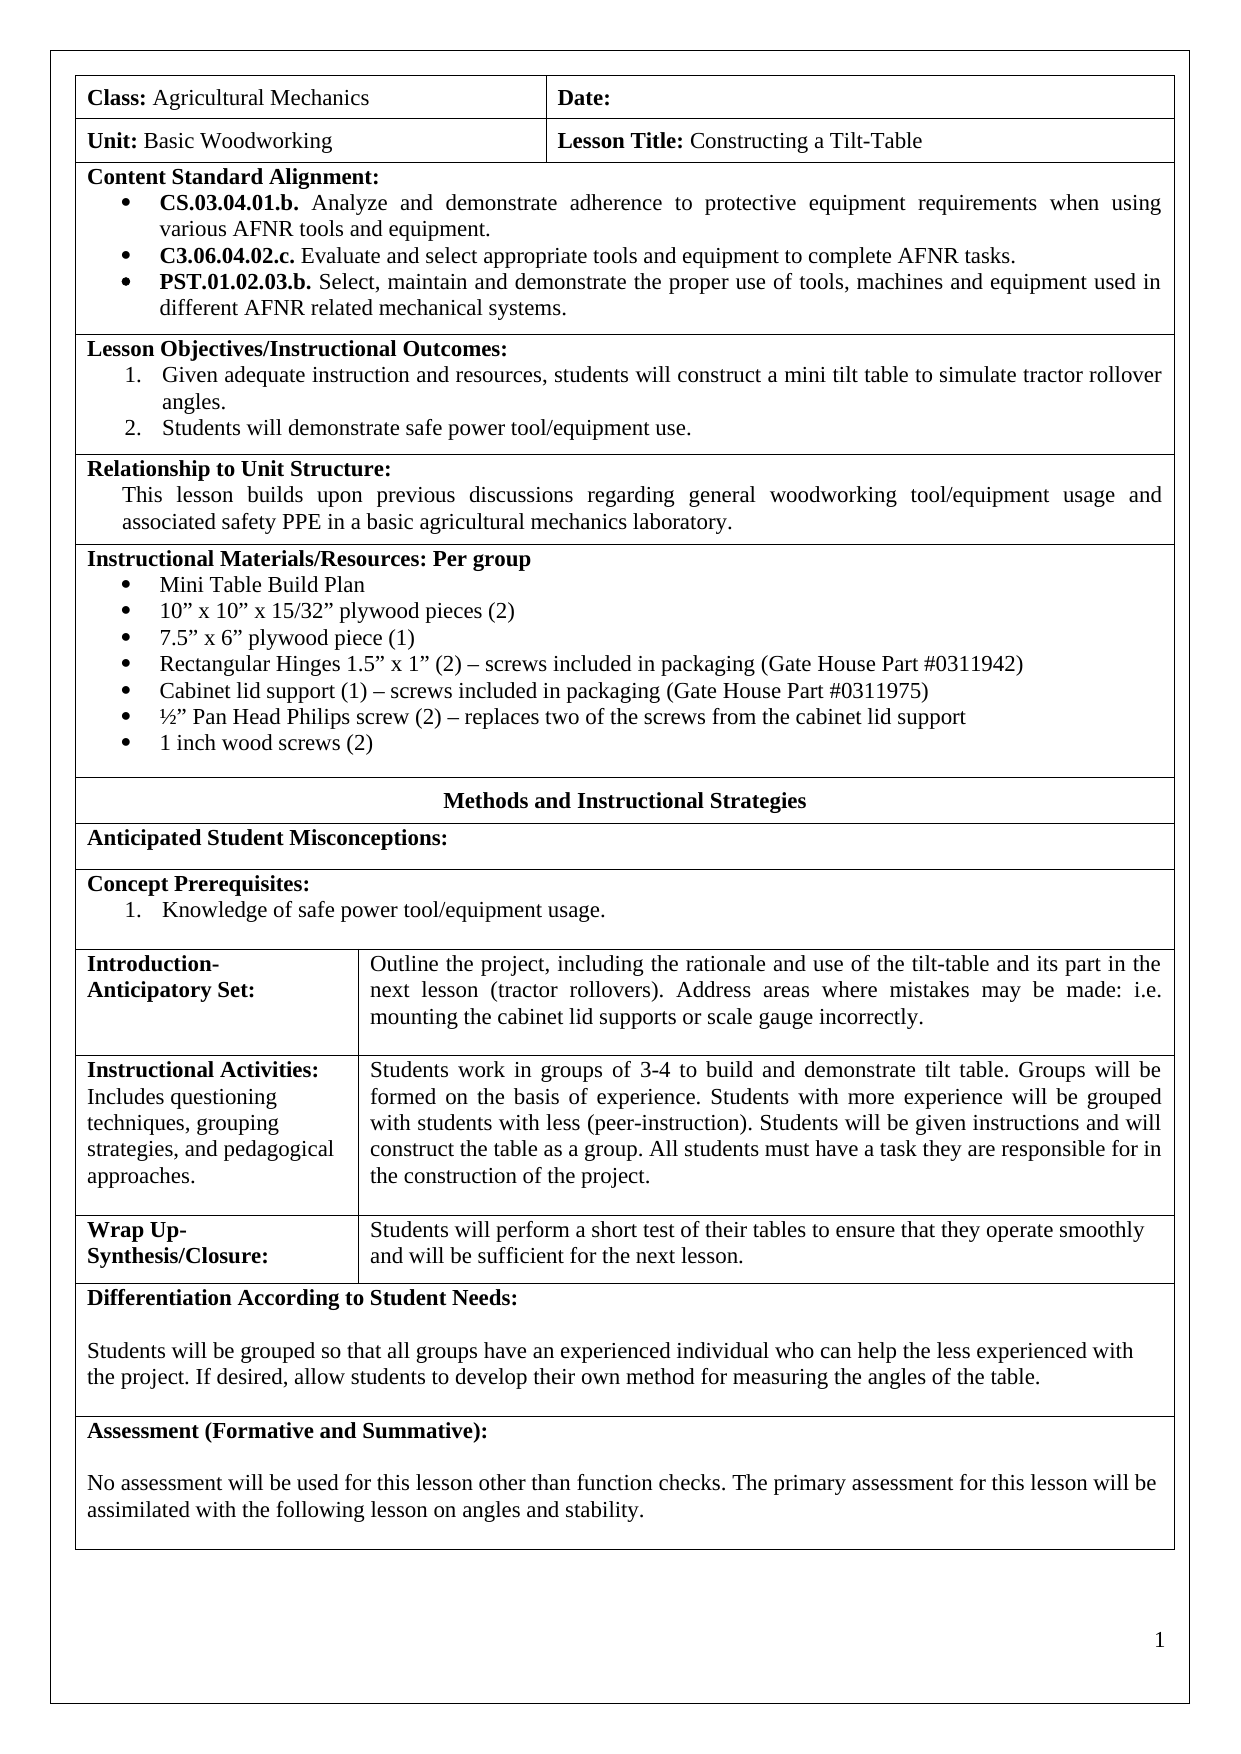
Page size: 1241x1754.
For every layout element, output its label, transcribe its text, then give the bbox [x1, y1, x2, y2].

table_cell Instructional Activities: Includes questioning techniques, grouping strategies, and pedagogical approaches. [76, 1056, 358, 1214]
table_cell Lesson Objectives/Instructional Outcomes: Given adequate instruction and resources, students will construct a mini tilt table to simulate tractor rollover angles. Students will demonstrate safe power tool/equipment use. [76, 335, 1174, 454]
table_cell Unit: Basic Woodworking [76, 119, 546, 162]
table_cell Concept Prerequisites: Knowledge of safe power tool/equipment usage. [76, 870, 1174, 949]
table_cell Lesson Title: Constructing a Tilt-Table [547, 119, 1174, 162]
table_cell Students will perform a short test of their tables to ensure that they operate smoothly and will be sufficient for the next lesson. [359, 1216, 1174, 1283]
table_cell Methods and Instructional Strategies [76, 778, 1174, 823]
table_cell Differentiation According to Student Needs: Students will be grouped so that all groups have an experienced individual who can help the less experienced with the project. If desired, allow students to develop their own method for measuring the angles of the table. [76, 1284, 1174, 1416]
table_cell Anticipated Student Misconceptions: [76, 824, 1174, 869]
table_header Class: Agricultural Mechanics [76, 76, 546, 118]
table_cell Assessment (Formative and Summative): No assessment will be used for this lesson other than function checks. The primary assessment for this lesson will be assimilated with the following lesson on angles and stability. [76, 1417, 1174, 1548]
table_cell Students work in groups of 3-4 to build and demonstrate tilt table. Groups will be formed on the basis of experience. Students with more experience will be grouped with students with less (peer-instruction). Students will be given instructions and will construct the table as a group. All students must have a task they are responsible for in the construction of the project. [359, 1056, 1174, 1214]
table_cell Content Standard Alignment: CS.03.04.01.b. Analyze and demonstrate adherence to protective equipment requirements when using various AFNR tools and equipment. C3.06.04.02.c. Evaluate and select appropriate tools and equipment to complete AFNR tasks. PST.01.02.03.b. Select, maintain and demonstrate the proper use of tools, machines and equipment used in different AFNR related mechanical systems. [76, 163, 1174, 334]
table_cell Relationship to Unit Structure: This lesson builds upon previous discussions regarding general woodworking tool/equipment usage and associated safety PPE in a basic agricultural mechanics laboratory. [76, 455, 1174, 544]
table_cell Wrap Up- Synthesis/Closure: [76, 1216, 358, 1283]
table_cell Instructional Materials/Resources: Per group Mini Table Build Plan 10” x 10” x 15/32” plywood pieces (2) 7.5” x 6” plywood piece (1) Rectangular Hinges 1.5” x 1” (2) – screws included in packaging (Gate House Part #0311942) Cabinet lid support (1) – screws included in packaging (Gate House Part #0311975) ½” Pan Head Philips screw (2) – replaces two of the screws from the cabinet lid support 1 inch wood screws (2) [76, 545, 1174, 777]
table_header Date: [547, 76, 1174, 118]
table_cell Outline the project, including the rationale and use of the tilt-table and its part in the next lesson (tractor rollovers). Address areas where mistakes may be made: i.e. mounting the cabinet lid supports or scale gauge incorrectly. [359, 950, 1174, 1055]
table_cell Introduction- Anticipatory Set: [76, 950, 358, 1055]
